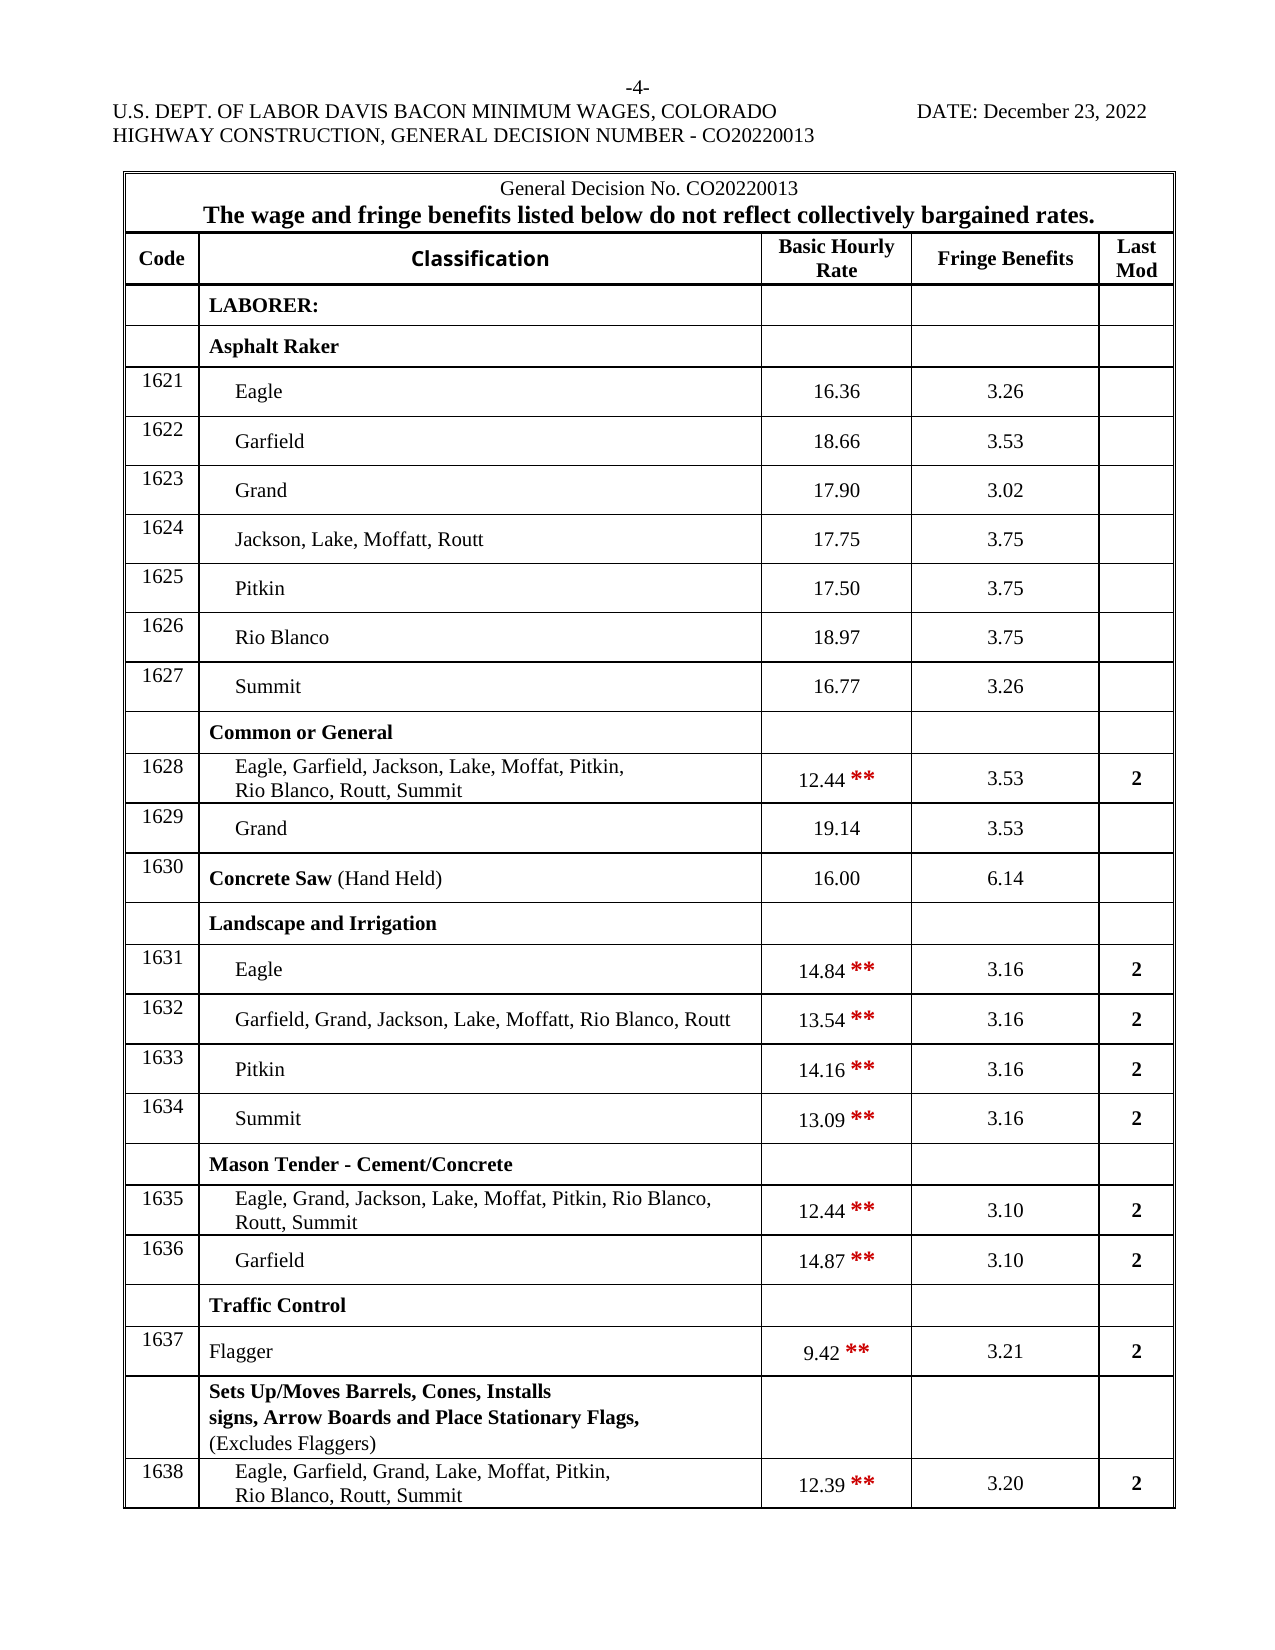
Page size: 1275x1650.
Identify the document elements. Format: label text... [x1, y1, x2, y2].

table_cell Mason Tender - Cement/Concrete [200, 1144, 761, 1184]
table_cell 17.50 [762, 564, 911, 612]
table_cell 2 [1100, 1459, 1173, 1507]
table_cell [126, 1285, 198, 1326]
table_cell Eagle [200, 368, 761, 416]
table_cell [1100, 466, 1173, 514]
table_cell [762, 1144, 911, 1184]
table_cell 3.16 [912, 945, 1098, 993]
table_cell Jackson, Lake, Moffatt, Routt [200, 515, 761, 563]
table_cell 3.53 [912, 754, 1098, 802]
table_cell [126, 368, 198, 416]
table_cell Pitkin [200, 1045, 761, 1093]
table_cell [762, 326, 911, 366]
table_cell [1100, 417, 1173, 465]
table_cell Asphalt Raker [200, 326, 761, 366]
table_cell 3.75 [912, 515, 1098, 563]
table_cell 12.44 ** [762, 1186, 911, 1234]
table_cell Grand [200, 804, 761, 852]
table_cell LABORER: [200, 286, 761, 324]
table_cell [126, 854, 198, 902]
table_cell [126, 1186, 198, 1234]
table_cell [1100, 613, 1173, 661]
table_cell Landscape and Irrigation [200, 903, 761, 944]
table_cell [1100, 515, 1173, 563]
table_cell [126, 754, 198, 802]
table_cell 2 [1100, 1186, 1173, 1234]
table_cell [126, 945, 198, 993]
table_cell Eagle [200, 945, 761, 993]
table_cell [126, 1377, 198, 1457]
table_cell 18.66 [762, 417, 911, 465]
table_cell 3.16 [912, 1045, 1098, 1093]
table_cell 16.36 [762, 368, 911, 416]
table_cell [1100, 854, 1173, 902]
table_cell [126, 1045, 198, 1093]
table_cell 3.20 [912, 1459, 1098, 1507]
table_cell [912, 286, 1098, 324]
table_cell [126, 1327, 198, 1375]
table_cell [1100, 1144, 1173, 1184]
table_cell Sets Up/Moves Barrels, Cones, Installs signs, Arrow Boards and Place Stationary Flags, (Excludes Flaggers) [200, 1377, 761, 1457]
table_cell 2 [1100, 995, 1173, 1043]
table_cell Eagle, Grand, Jackson, Lake, Moffat, Pitkin, Rio Blanco, Routt, Summit [200, 1186, 761, 1234]
table_cell Traffic Control [200, 1285, 761, 1326]
table_cell 17.75 [762, 515, 911, 563]
table_cell 3.10 [912, 1236, 1098, 1284]
table_cell [126, 286, 198, 324]
table_cell [126, 1144, 198, 1184]
table_cell [126, 564, 198, 612]
table_cell [1100, 903, 1173, 944]
table_cell 2 [1100, 1327, 1173, 1375]
table_cell [912, 326, 1098, 366]
table_cell Grand [200, 466, 761, 514]
table_cell [126, 417, 198, 465]
table_cell 3.26 [912, 663, 1098, 711]
table_cell 12.44 ** [762, 754, 911, 802]
table_cell [762, 903, 911, 944]
table_cell 2 [1100, 1236, 1173, 1284]
table_cell 19.14 [762, 804, 911, 852]
table_cell [126, 466, 198, 514]
table_cell [126, 663, 198, 711]
table_cell [912, 1285, 1098, 1326]
table_cell [912, 712, 1098, 753]
table_cell 2 [1100, 1045, 1173, 1093]
table_cell 3.75 [912, 564, 1098, 612]
table_cell 18.97 [762, 613, 911, 661]
table_cell Garfield [200, 1236, 761, 1284]
table_cell Common or General [200, 712, 761, 753]
table_cell [126, 326, 198, 366]
table_cell 12.39 ** [762, 1459, 911, 1507]
table_cell 3.16 [912, 995, 1098, 1043]
table_cell [1100, 368, 1173, 416]
table_cell 3.10 [912, 1186, 1098, 1234]
table_cell [126, 613, 198, 661]
table_cell 14.87 ** [762, 1236, 911, 1284]
table_cell [762, 712, 911, 753]
table_cell 2 [1100, 1094, 1173, 1142]
table_cell [762, 286, 911, 324]
table_cell [1100, 804, 1173, 852]
table_cell Rio Blanco [200, 613, 761, 661]
table_cell [762, 1285, 911, 1326]
table_cell Summit [200, 1094, 761, 1142]
table_cell [1100, 1285, 1173, 1326]
table_cell Code [126, 234, 198, 282]
table_header General Decision No. CO20220013 The wage and fringe benefits listed below do not reflect collectively bargained rates. [126, 174, 1173, 231]
table_cell [762, 1377, 911, 1457]
table_cell 3.16 [912, 1094, 1098, 1142]
table_cell Pitkin [200, 564, 761, 612]
table_cell [126, 1236, 198, 1284]
table_cell 3.02 [912, 466, 1098, 514]
table_cell [126, 1459, 198, 1507]
table_cell [126, 995, 198, 1043]
table_cell 2 [1100, 945, 1173, 993]
table_cell Last Mod [1100, 234, 1173, 282]
table_cell 17.90 [762, 466, 911, 514]
table_cell 9.42 ** [762, 1327, 911, 1375]
table_cell Fringe Benefits [912, 234, 1098, 282]
table_cell 16.00 [762, 854, 911, 902]
table_cell 3.75 [912, 613, 1098, 661]
table_cell 2 [1100, 754, 1173, 802]
table_cell Basic Hourly Rate [762, 234, 911, 282]
table_cell [912, 1377, 1098, 1457]
table_cell Garfield, Grand, Jackson, Lake, Moffatt, Rio Blanco, Routt [200, 995, 761, 1043]
table_cell [126, 1094, 198, 1142]
table_cell 6.14 [912, 854, 1098, 902]
table_cell Classification [200, 234, 761, 282]
table_cell Eagle, Garfield, Grand, Lake, Moffat, Pitkin, Rio Blanco, Routt, Summit [200, 1459, 761, 1507]
table_cell [126, 515, 198, 563]
table_cell 14.16 ** [762, 1045, 911, 1093]
table_cell Flagger [200, 1327, 761, 1375]
table_cell [1100, 564, 1173, 612]
table_cell [1100, 663, 1173, 711]
table_cell 16.77 [762, 663, 911, 711]
table_cell [1100, 1377, 1173, 1457]
table_cell [912, 903, 1098, 944]
table_cell 3.21 [912, 1327, 1098, 1375]
table_cell [1100, 286, 1173, 324]
table_cell [126, 903, 198, 944]
table_cell Eagle, Garfield, Jackson, Lake, Moffat, Pitkin, Rio Blanco, Routt, Summit [200, 754, 761, 802]
table_cell [1100, 712, 1173, 753]
table_cell 3.26 [912, 368, 1098, 416]
table_cell 3.53 [912, 804, 1098, 852]
table_cell [126, 804, 198, 852]
table_cell 13.54 ** [762, 995, 911, 1043]
table_cell [1100, 326, 1173, 366]
table_cell Concrete Saw (Hand Held) [200, 854, 761, 902]
table_cell Summit [200, 663, 761, 711]
table_cell [912, 1144, 1098, 1184]
table_cell 3.53 [912, 417, 1098, 465]
table_cell Garfield [200, 417, 761, 465]
table_cell 14.84 ** [762, 945, 911, 993]
table_cell [126, 712, 198, 753]
table_cell 13.09 ** [762, 1094, 911, 1142]
